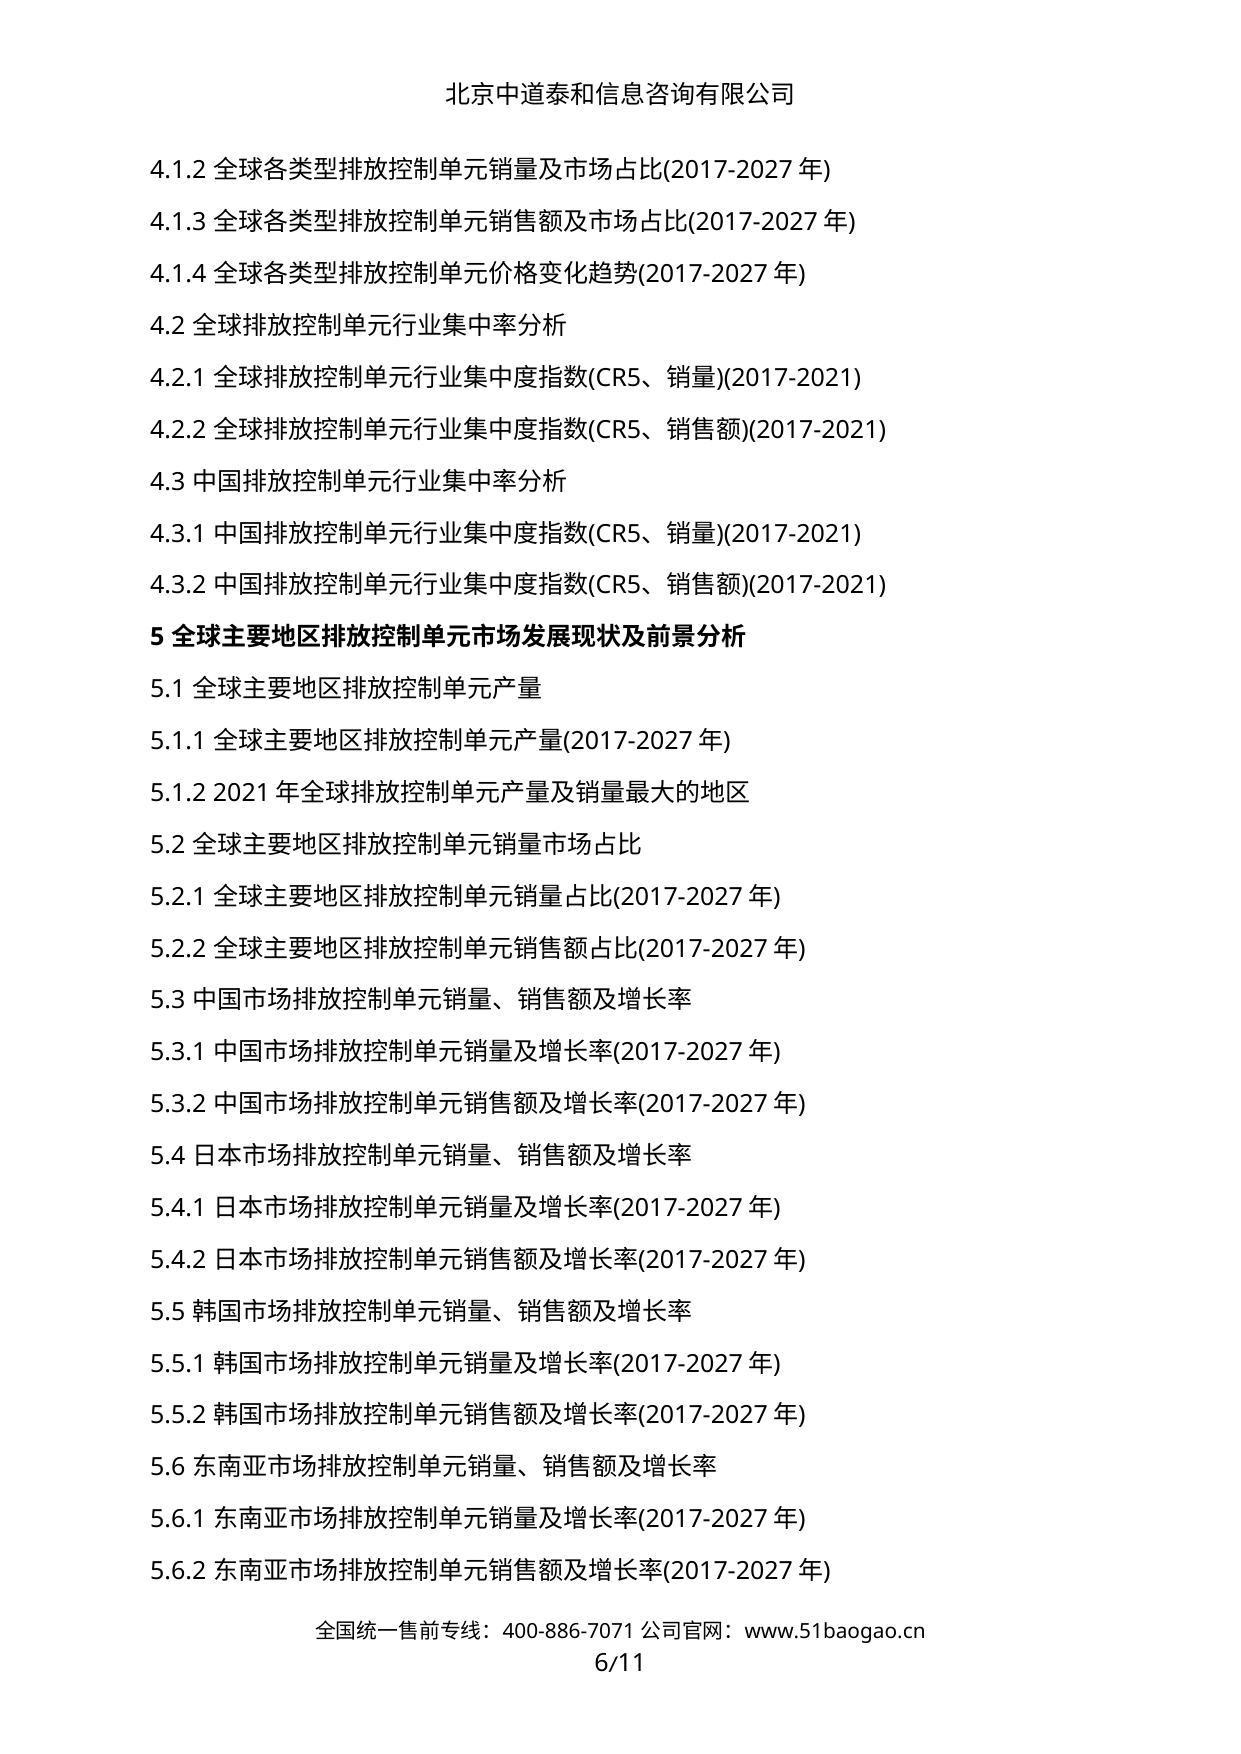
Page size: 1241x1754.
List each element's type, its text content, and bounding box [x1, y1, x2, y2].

text 5.5.1 韩国市场排放控制单元销量及增长率(2017-2027年) [150, 1343, 1090, 1379]
text 5.4.2 日本市场排放控制单元销售额及增长率(2017-2027年) [150, 1239, 1090, 1276]
text 5 全球主要地区排放控制单元市场发展现状及前景分析 [150, 617, 1090, 653]
text 4.1.4 全球各类型排放控制单元价格变化趋势(2017-2027年) [150, 254, 1090, 290]
text 5.6.1 东南亚市场排放控制单元销量及增长率(2017-2027年) [150, 1499, 1090, 1535]
text 4.2.2 全球排放控制单元行业集中度指数(CR5、销售额)(2017-2021) [150, 409, 1090, 446]
text 4.3.2 中国排放控制单元行业集中度指数(CR5、销售额)(2017-2021) [150, 565, 1090, 601]
text 5.1 全球主要地区排放控制单元产量 [150, 669, 1090, 705]
text 5.2.2 全球主要地区排放控制单元销售额占比(2017-2027年) [150, 928, 1090, 964]
text 5.4.1 日本市场排放控制单元销量及增长率(2017-2027年) [150, 1187, 1090, 1224]
text 5.6.2 东南亚市场排放控制单元销售额及增长率(2017-2027年) [150, 1551, 1090, 1587]
text 5.2.1 全球主要地区排放控制单元销量占比(2017-2027年) [150, 876, 1090, 912]
text 5.1.1 全球主要地区排放控制单元产量(2017-2027年) [150, 721, 1090, 757]
text 4.3.1 中国排放控制单元行业集中度指数(CR5、销量)(2017-2021) [150, 513, 1090, 549]
text 5.2 全球主要地区排放控制单元销量市场占比 [150, 824, 1090, 861]
text 4.1.2 全球各类型排放控制单元销量及市场占比(2017-2027年) [150, 150, 1090, 186]
text 5.5 韩国市场排放控制单元销量、销售额及增长率 [150, 1291, 1090, 1327]
text 5.3.1 中国市场排放控制单元销量及增长率(2017-2027年) [150, 1032, 1090, 1068]
text 5.5.2 韩国市场排放控制单元销售额及增长率(2017-2027年) [150, 1395, 1090, 1431]
text 4.2.1 全球排放控制单元行业集中度指数(CR5、销量)(2017-2021) [150, 357, 1090, 394]
text 4.3 中国排放控制单元行业集中率分析 [150, 461, 1090, 497]
text 4.1.3 全球各类型排放控制单元销售额及市场占比(2017-2027年) [150, 202, 1090, 238]
text 5.6 东南亚市场排放控制单元销量、销售额及增长率 [150, 1447, 1090, 1483]
text 5.1.2 2021年全球排放控制单元产量及销量最大的地区 [150, 772, 1090, 809]
text 5.3 中国市场排放控制单元销量、销售额及增长率 [150, 980, 1090, 1016]
text 4.2 全球排放控制单元行业集中率分析 [150, 306, 1090, 342]
text 5.4 日本市场排放控制单元销量、销售额及增长率 [150, 1136, 1090, 1172]
text 5.3.2 中国市场排放控制单元销售额及增长率(2017-2027年) [150, 1084, 1090, 1120]
